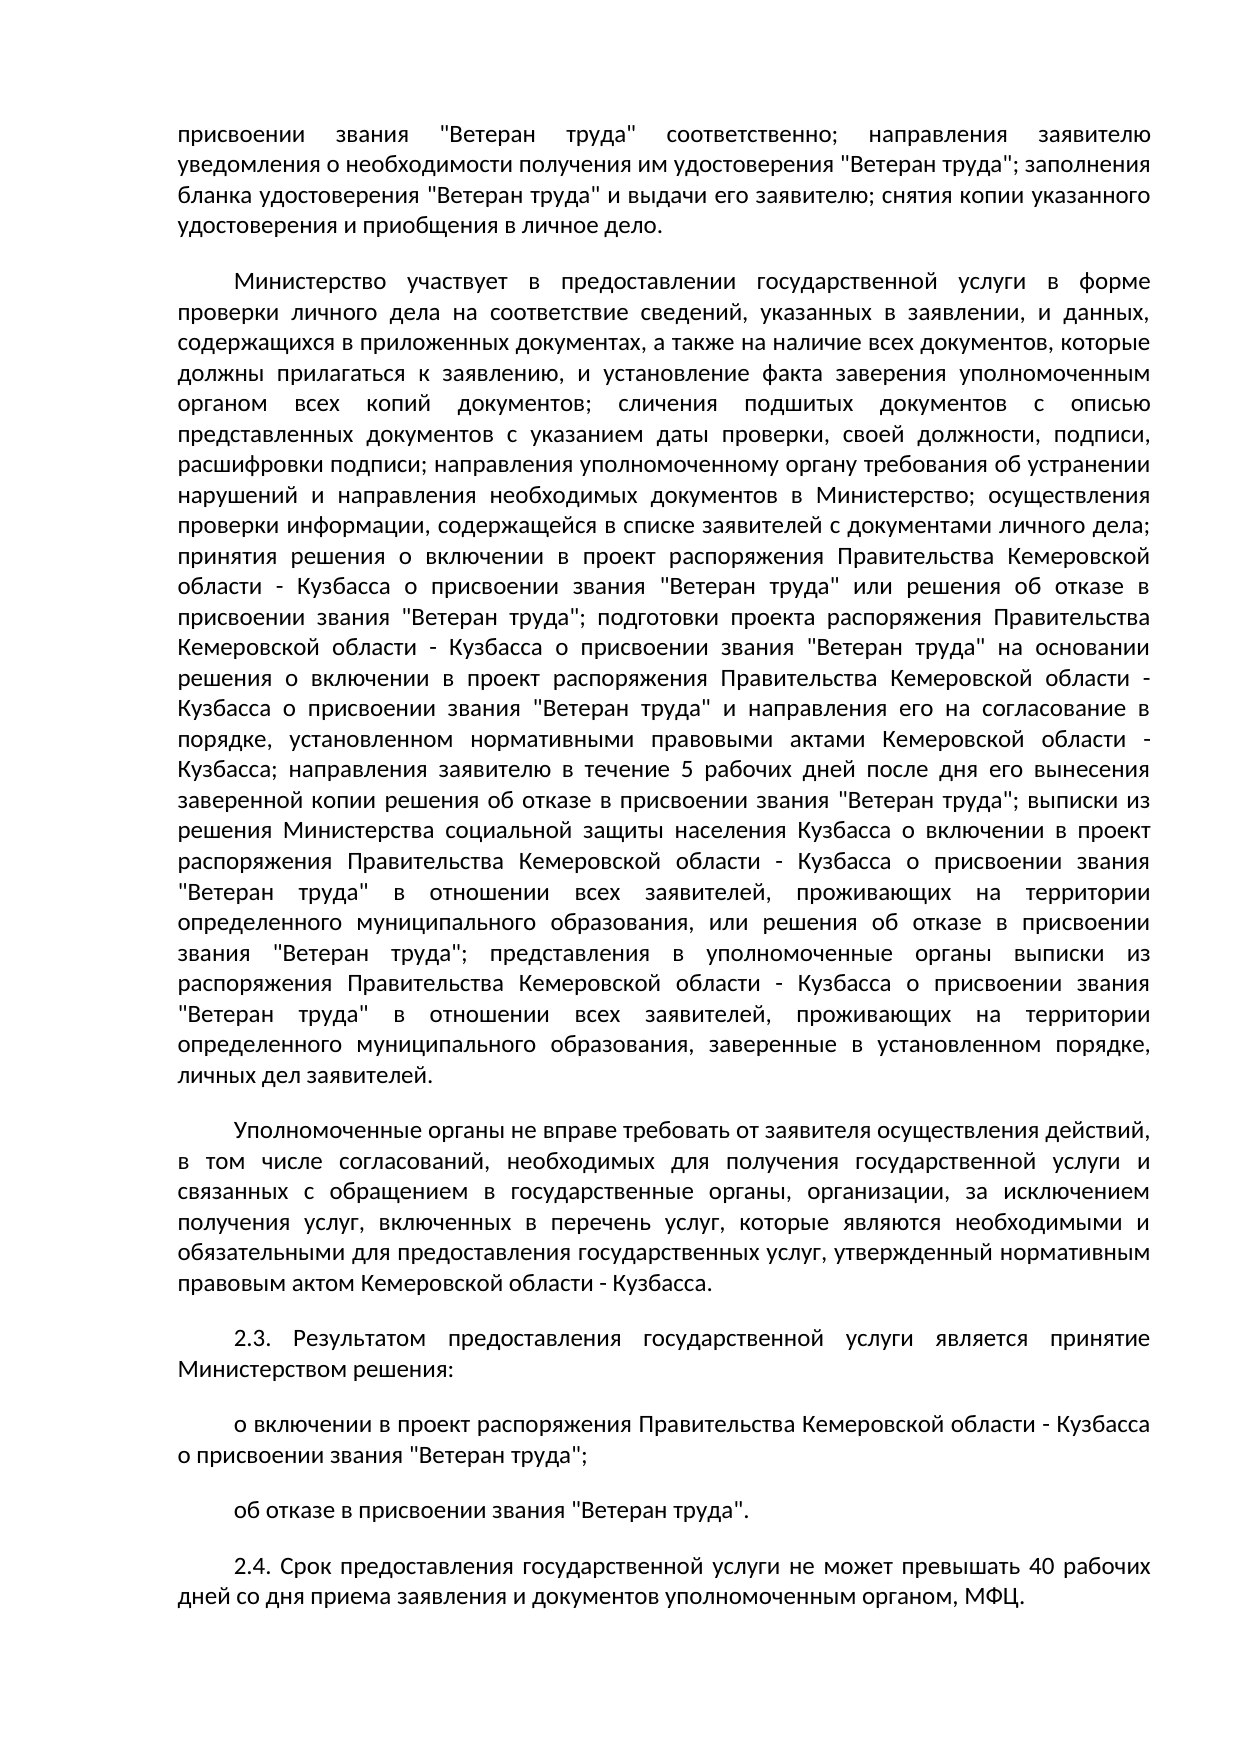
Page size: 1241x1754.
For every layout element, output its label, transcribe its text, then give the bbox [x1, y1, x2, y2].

text об отказе в присвоении звания "Ветеран труда". [177, 1494, 1152, 1525]
text о включении в проект распоряжения Правительства Кемеровской области - Кузбасса о присвоении звания "Ветеран труда"; [177, 1408, 1152, 1469]
text 2.3. Результатом предоставления государственной услуги является принятие Министерством решения: [177, 1322, 1152, 1383]
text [177, 118, 1152, 240]
text 2.4. Срок предоставления государственной услуги не может превышать 40 рабочих дней со дня приема заявления и документов уполномоченным органом, МФЦ. [177, 1550, 1152, 1611]
text Министерство участвует в предоставлении государственной услуги в форме проверки личного дела на соответствие сведений, указанных в заявлении, и данных, содержащихся в приложенных документах, а также на наличие всех документов, которые должны прилагаться к заявлению, и установление факта заверения уполномоченным органом всех копий документов; сличения подшитых документов с описью представленных документов с указанием даты проверки, своей должности, подписи, расшифровки подписи; направления уполномоченному органу требования об устранении нарушений и направления необходимых документов в Министерство; осуществления проверки информации, содержащейся в списке заявителей с документами личного дела; принятия решения о включении в проект распоряжения Правительства Кемеровской области - Кузбасса о присвоении звания "Ветеран труда" или решения об отказе в присвоении звания "Ветеран труда"; подготовки проекта распоряжения Правительства Кемеровской области - Кузбасса о присвоении звания "Ветеран труда" на основании решения о включении в проект распоряжения Правительства Кемеровской области - Кузбасса о присвоении звания "Ветеран труда" и направления его на согласование в порядке, установленном нормативными правовыми актами Кемеровской области - Кузбасса; направления заявителю в течение 5 рабочих дней после дня его вынесения заверенной копии решения об отказе в присвоении звания "Ветеран труда"; выписки из решения Министерства социальной защиты населения Кузбасса о включении в проект распоряжения Правительства Кемеровской области - Кузбасса о присвоении звания "Ветеран труда" в отношении всех заявителей, проживающих на территории определенного муниципального образования, или решения об отказе в присвоении звания "Ветеран труда"; представления в уполномоченные органы выписки из распоряжения Правительства Кемеровской области - Кузбасса о присвоении звания "Ветеран труда" в отношении всех заявителей, проживающих на территории определенного муниципального образования, заверенные в установленном порядке, личных дел заявителей. [177, 265, 1152, 1089]
text Уполномоченные органы не вправе требовать от заявителя осуществления действий, в том числе согласований, необходимых для получения государственной услуги и связанных с обращением в государственные органы, организации, за исключением получения услуг, включенных в перечень услуг, которые являются необходимыми и обязательными для предоставления государственных услуг, утвержденный нормативным правовым актом Кемеровской области - Кузбасса. [177, 1114, 1152, 1297]
